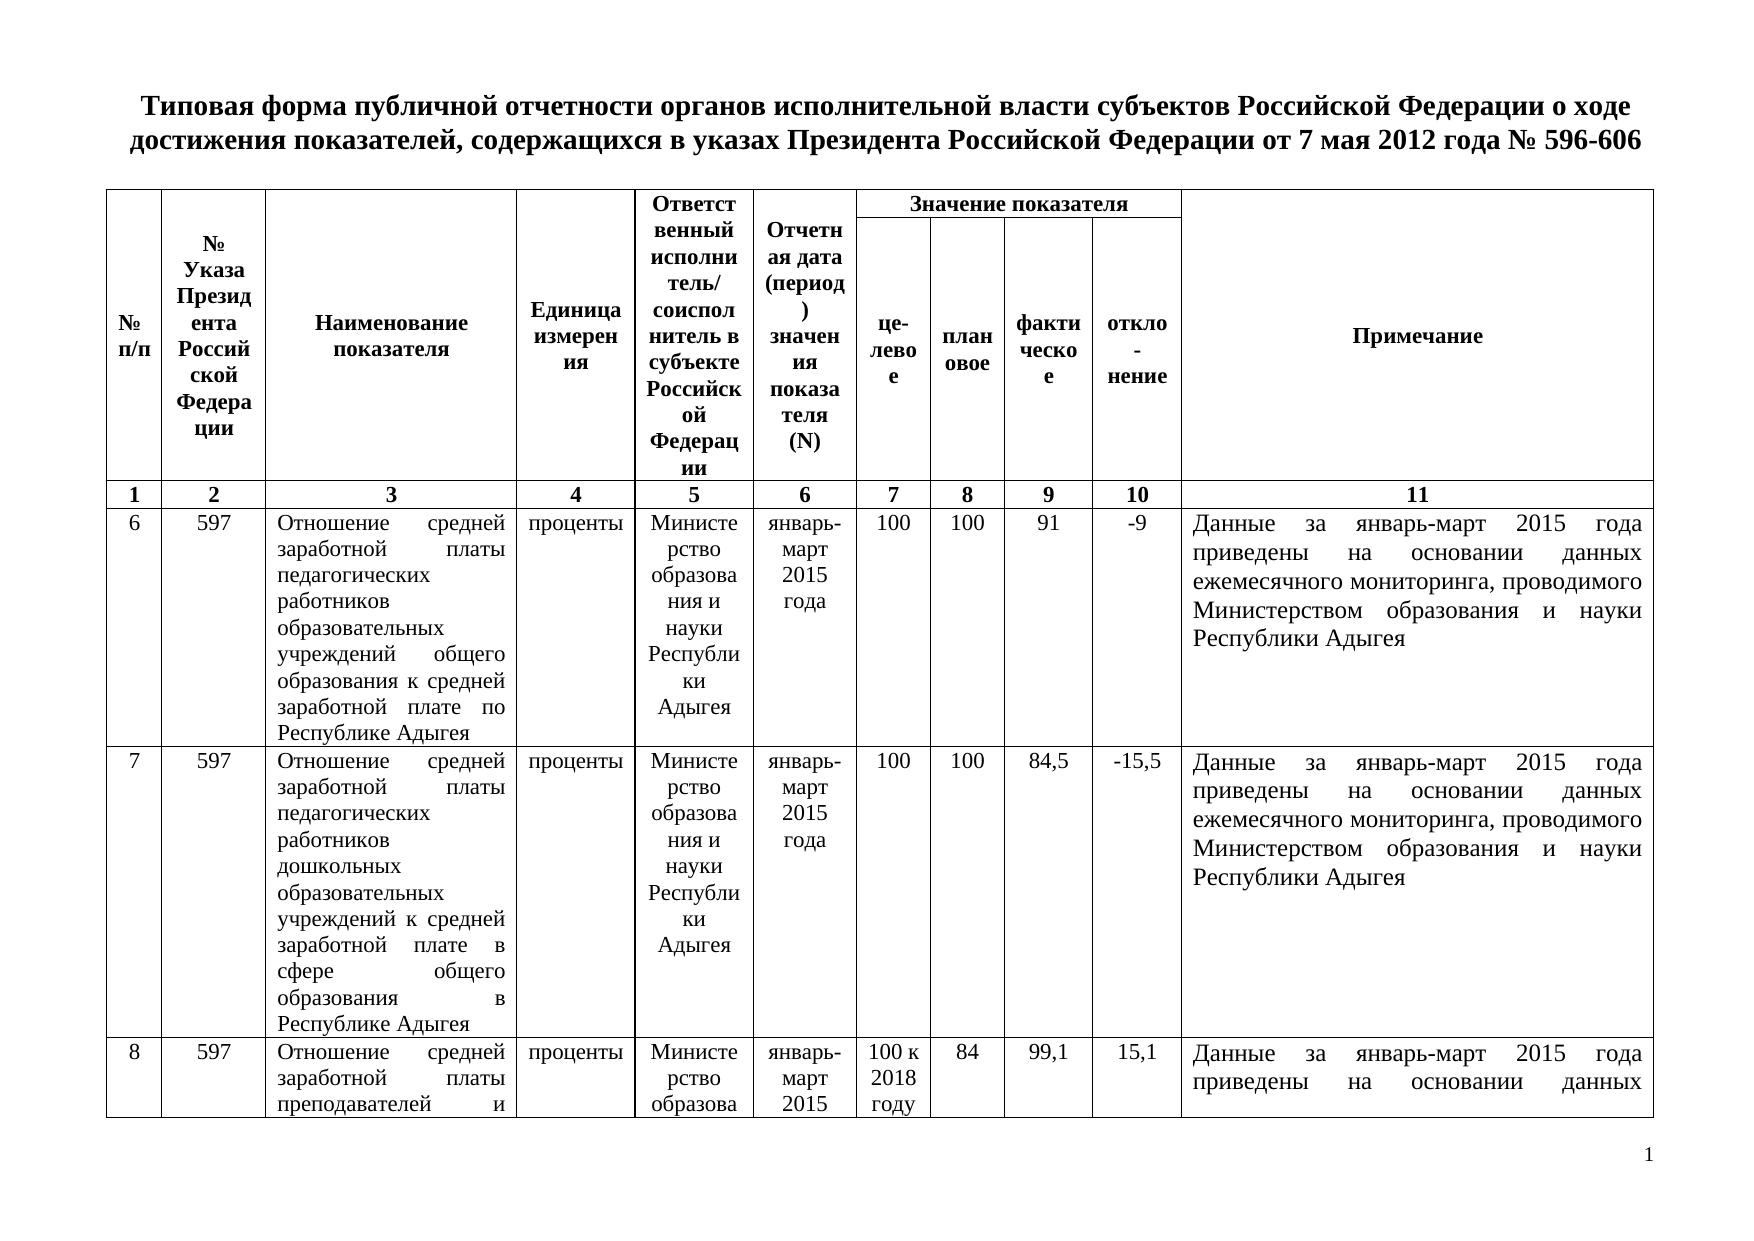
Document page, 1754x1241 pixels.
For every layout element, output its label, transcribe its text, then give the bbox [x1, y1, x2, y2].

table_cell 7 [107, 747, 161, 1037]
table_cell 8 [107, 1038, 161, 1117]
table_cell 3 [266, 481, 516, 507]
table_cell январь-март 2015 года [754, 509, 856, 746]
table_header Ответственный исполнитель/ соисполнитель в субъекте Российской Федерации [636, 190, 753, 480]
table_cell 100 [931, 747, 1004, 1037]
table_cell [266, 1038, 516, 1117]
table_cell 5 [636, 481, 753, 507]
table_cell 100 [857, 747, 930, 1037]
table_cell 8 [931, 481, 1004, 507]
table_cell 11 [1182, 481, 1653, 507]
table_cell 100 [931, 509, 1004, 746]
table_cell Отношение средней заработной платы педагогических работников дошкольных образовательных учреждений к средней заработной плате в сфере общего образования в Республике Адыгея [266, 747, 516, 1037]
table_cell 597 [162, 747, 265, 1037]
table_cell фактическое [1005, 218, 1092, 480]
table_cell 4 [517, 481, 634, 507]
table_cell 597 [162, 509, 265, 746]
table_cell 597 [162, 1038, 265, 1117]
table_cell -15,5 [1093, 747, 1181, 1037]
table_header Примечание [1182, 190, 1653, 480]
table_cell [636, 1038, 753, 1117]
table_header Значение показателя [857, 190, 1181, 217]
table_cell проценты [517, 747, 634, 1037]
table_cell 7 [857, 481, 930, 507]
table_header № Указа Президента Российской Федерации [162, 190, 265, 480]
table_header Отчетная дата (период) значения показателя (N) [754, 190, 856, 480]
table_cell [1182, 1038, 1653, 1117]
table_cell 6 [107, 509, 161, 746]
table_cell це-левое [857, 218, 930, 480]
table_cell 1 [107, 481, 161, 507]
table_cell Министерство образования и науки Республики Адыгея [636, 747, 753, 1037]
table_cell 84 [931, 1038, 1004, 1117]
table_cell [754, 1038, 856, 1117]
table_header Единица измерения [517, 190, 634, 480]
table_cell 9 [1005, 481, 1092, 507]
table_cell 84,5 [1005, 747, 1092, 1037]
table_cell 100 [857, 509, 930, 746]
table_cell Отношение средней заработной платы педагогических работников образовательных учреждений общего образования к средней заработной плате по Республике Адыгея [266, 509, 516, 746]
table_cell -9 [1093, 509, 1181, 746]
table_cell январь-март 2015 года [754, 747, 856, 1037]
table_cell проценты [517, 509, 634, 746]
table_cell 10 [1093, 481, 1181, 507]
table_cell плановое [931, 218, 1004, 480]
text Типовая форма публичной отчетности органов исполнительной власти субъектов Российской Федерации о ходе достижения показателей, содержащихся в указах Президента Российской Федерации от 7 мая 2012 года № 596-606 [118, 88, 1654, 156]
table_cell 2 [162, 481, 265, 507]
table_cell 15,1 [1093, 1038, 1181, 1117]
table_cell откло-нение [1093, 218, 1181, 480]
table_header Наименование показателя [266, 190, 516, 480]
table_header № п/п [107, 190, 161, 480]
table_cell проценты [517, 1038, 634, 1117]
table_cell Министерство образования и науки Республики Адыгея [636, 509, 753, 746]
table_cell 6 [754, 481, 856, 507]
table_cell 100 к 2018 году [857, 1038, 930, 1117]
table_cell 91 [1005, 509, 1092, 746]
table_cell 99,1 [1005, 1038, 1092, 1117]
